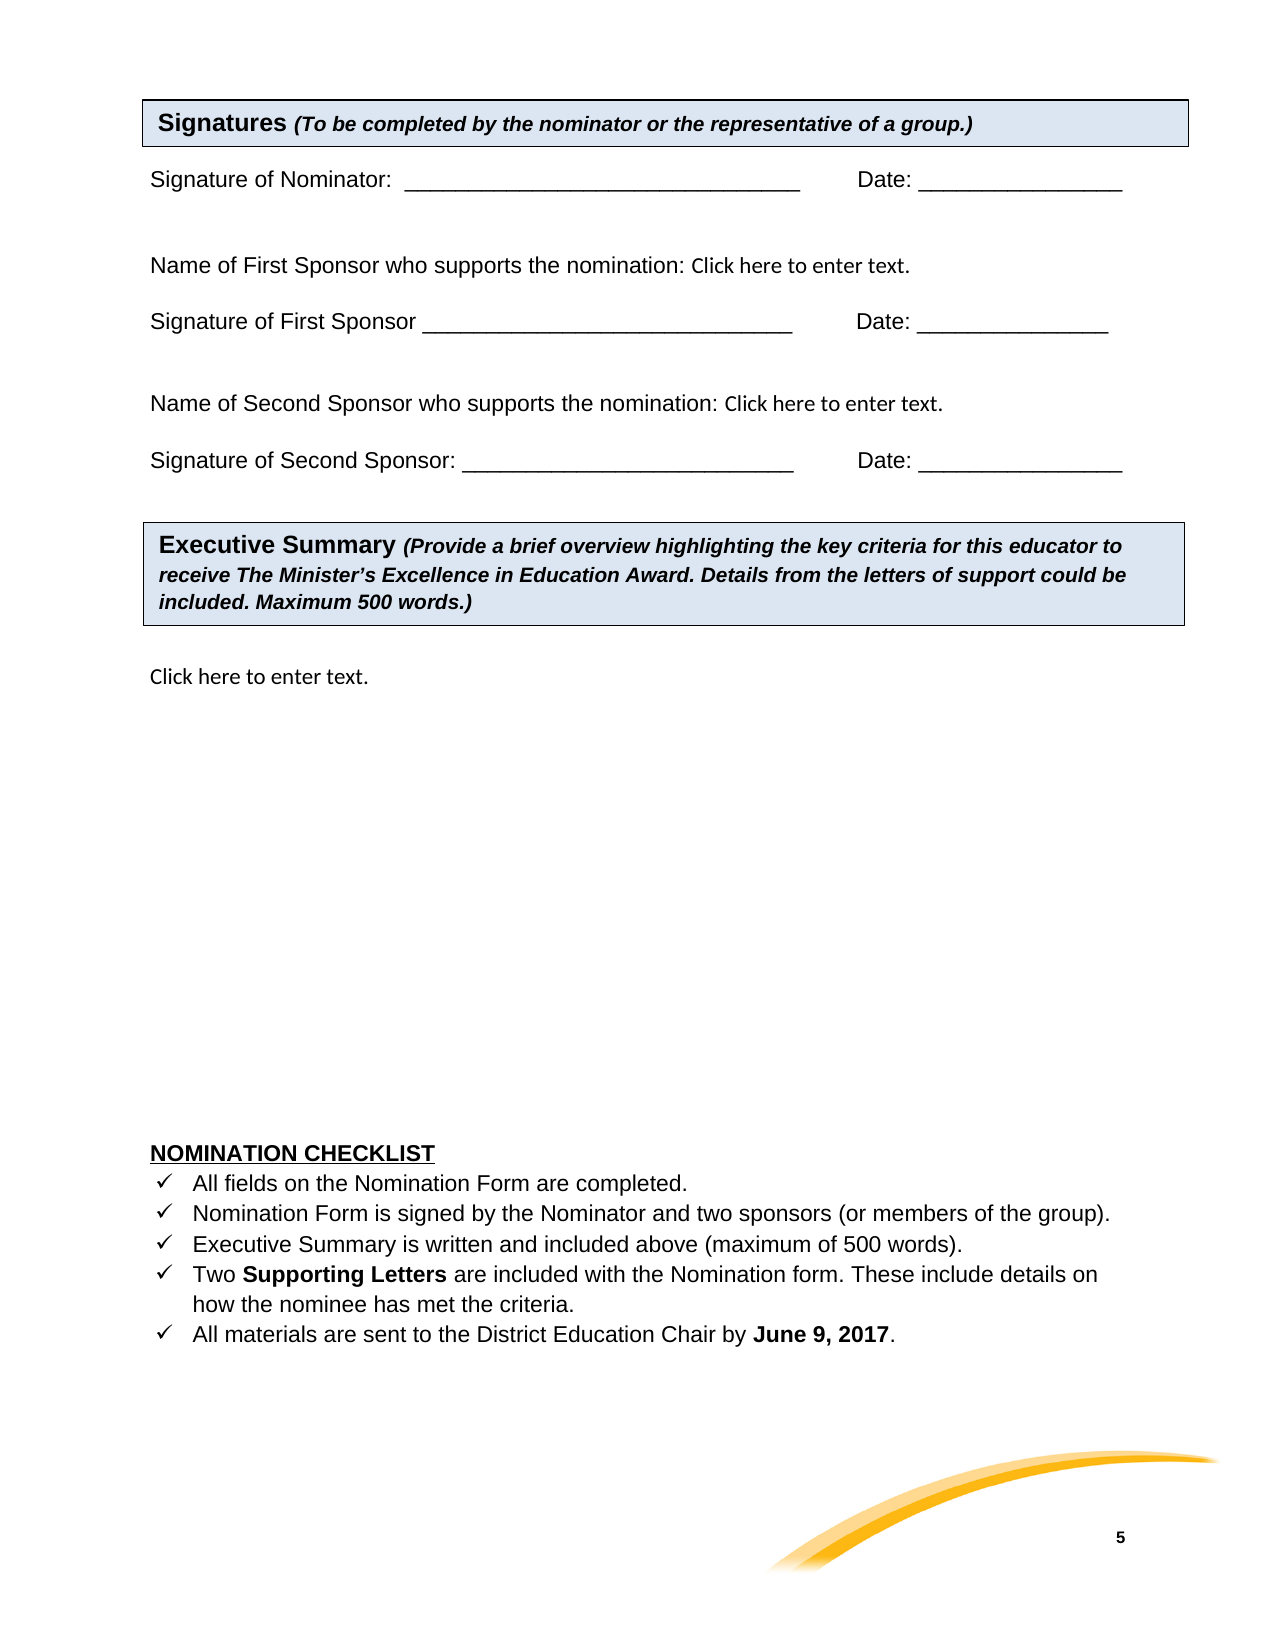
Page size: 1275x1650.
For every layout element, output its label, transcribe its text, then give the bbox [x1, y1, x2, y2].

list Executive Summary is written and included above (maximum of 500 words). [155, 1231, 1125, 1257]
text Name of First Sponsor who supports the nomination: [150, 251, 1125, 279]
text NOMINATION CHECKLIST [150, 1140, 1125, 1166]
text Signature of Second Sponsor: __________________________ Date: ________________ [150, 447, 1125, 473]
text Signature of Nominator: _______________________________ Date: ________________ [150, 166, 1125, 192]
text Name of Second Sponsor who supports the nomination: [150, 389, 1125, 417]
list Two Supporting Letters are included with the Nomination form. These include details on how the nominee has met the criteria. [155, 1261, 1125, 1317]
text Signature of First Sponsor _____________________________ Date: _______________ [150, 308, 1125, 334]
list All fields on the Nomination Form are completed. [155, 1170, 1125, 1196]
list All materials are sent to the District Education Chair by June 9, 2017. [155, 1321, 1125, 1347]
picture [746, 1439, 1233, 1583]
list Nomination Form is signed by the Nominator and two sponsors (or members of the group). [155, 1200, 1125, 1227]
